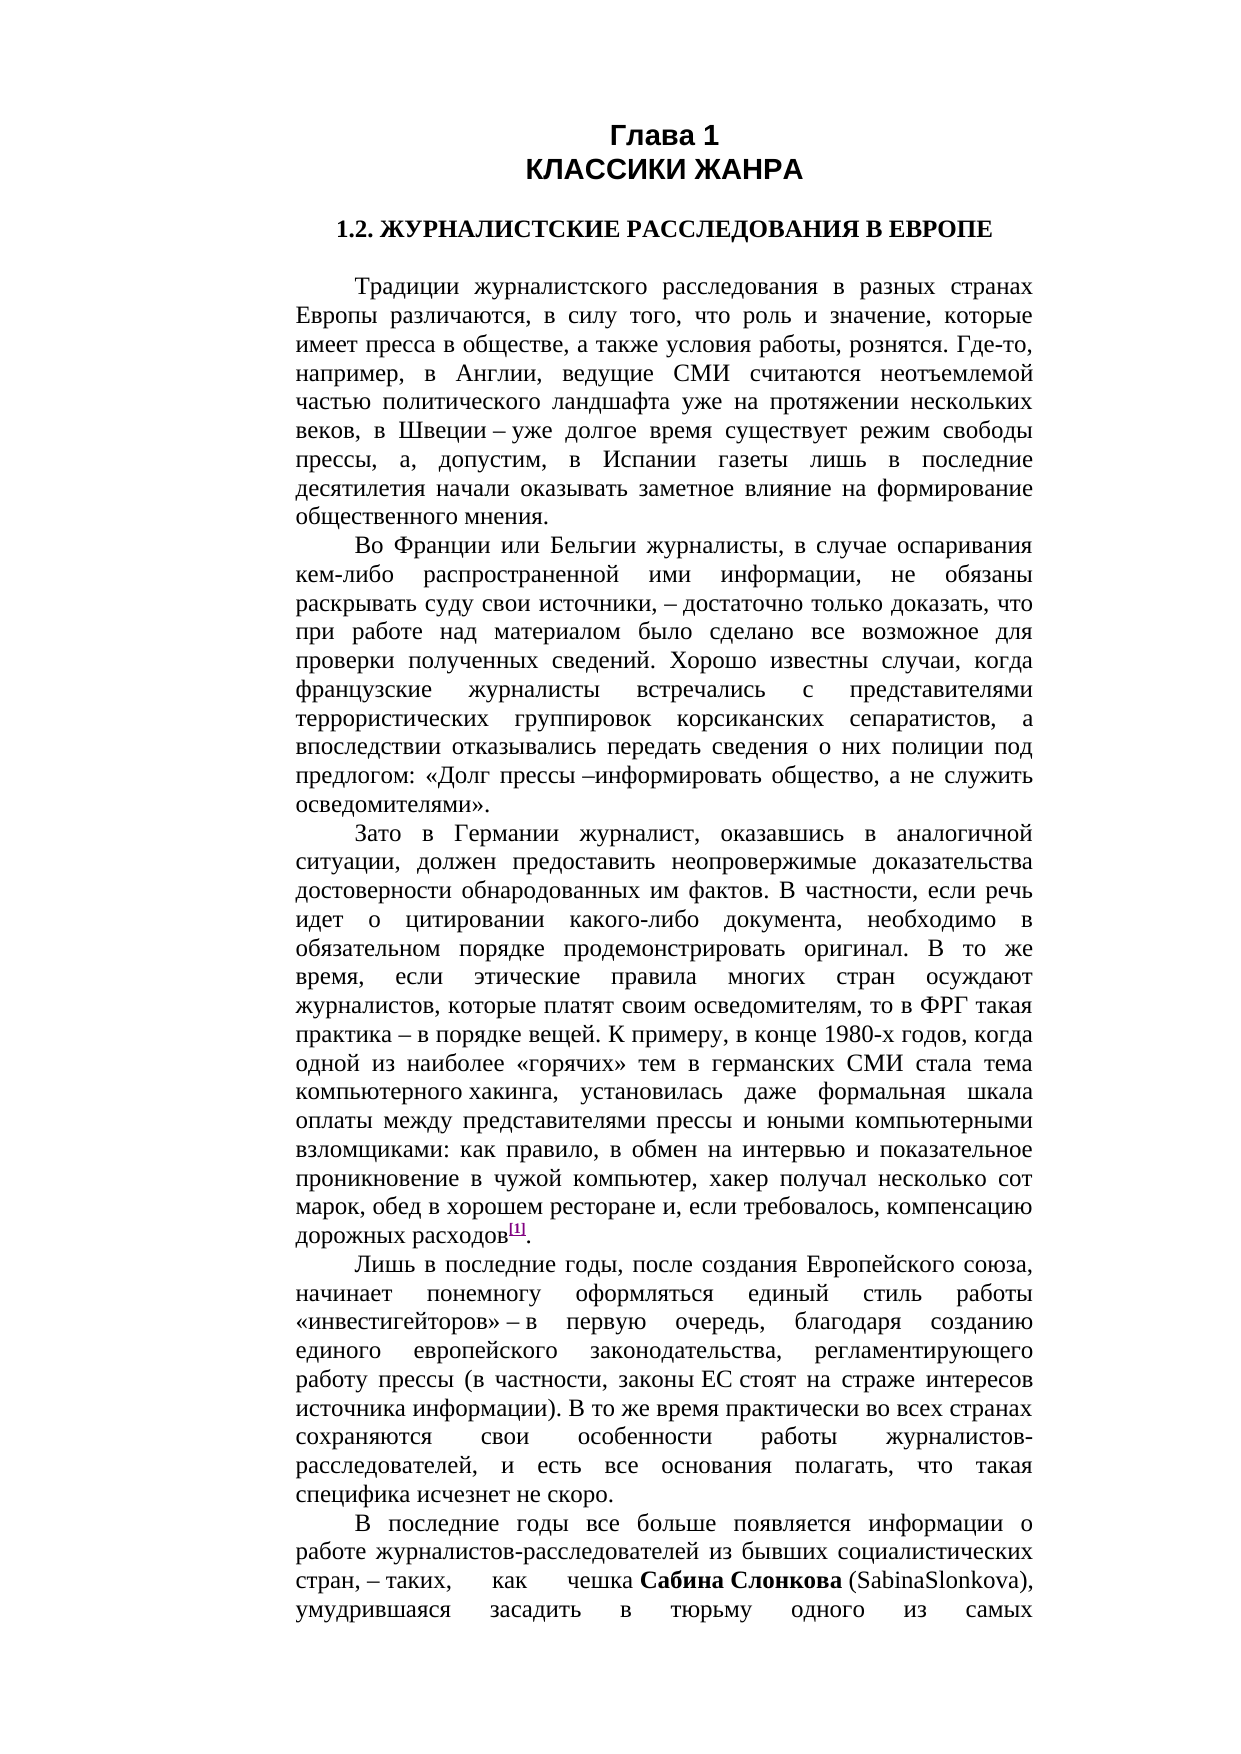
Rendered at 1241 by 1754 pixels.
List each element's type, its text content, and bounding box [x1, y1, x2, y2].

text КЛАССИКИ ЖАНРА [295, 152, 1033, 185]
text Лишь в последние годы, после создания Европейского союза, начинает понемногу оформляться единый стиль работы «инвестигейторов» – в первую очередь, благодаря созданию единого европейского законодательства, регламентирующего работу прессы (в частности, законы ЕС стоят на страже интересов источника информации). В то же время практически во всех странах сохраняются свои особенности работы журналистов-расследователей, и есть все основания полагать, что такая специфика исчезнет не скоро. [295, 1249, 1033, 1508]
text Глава 1 [295, 118, 1033, 152]
text Традиции журналистского расследования в разных странах Европы различаются, в силу того, что роль и значение, которые имеет пресса в обществе, а также условия работы, рознятся. Где-то, например, в Англии, ведущие СМИ считаются неотъемлемой частью политического ландшафта уже на протяжении нескольких веков, в Швеции – уже долгое время существует режим свободы прессы, а, допустим, в Испании газеты лишь в последние десятилетия начали оказывать заметное влияние на формирование общественного мнения. [295, 271, 1033, 530]
text 1.2. ЖУРНАЛИСТСКИЕ РАССЛЕДОВАНИЯ В ЕВРОПЕ [295, 214, 1033, 243]
text Зато в Германии журналист, оказавшись в аналогичной ситуации, должен предоставить неопровержимые доказательства достоверности обнародованных им фактов. В частности, если речь идет о цитировании какого-либо документа, необходимо в обязательном порядке продемонстрировать оригинал. В то же время, если этические правила многих стран осуждают журналистов, которые платят своим осведомителям, то в ФРГ такая практика – в порядке вещей. К примеру, в конце 1980-х годов, когда одной из наиболее «горячих» тем в германских СМИ стала тема компьютерного хакинга, установилась даже формальная шкала оплаты между представителями прессы и юными компьютерными взломщиками: как правило, в обмен на интервью и показательное проникновение в чужой компьютер, хакер получал несколько сот марок, обед в хорошем ресторане и, если требовалось, компенсацию дорожных расходов[1]. [295, 818, 1033, 1249]
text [295, 1508, 1033, 1623]
text Во Франции или Бельгии журналисты, в случае оспаривания кем-либо распространенной ими информации, не обязаны раскрывать суду свои источники, – достаточно только доказать, что при работе над материалом было сделано все возможное для проверки полученных сведений. Хорошо известны случаи, когда французские журналисты встречались с представителями террористических группировок корсиканских сепаратистов, а впоследствии отказывались передать сведения о них полиции под предлогом: «Долг прессы –информировать общество, а не служить осведомителями». [295, 530, 1033, 818]
